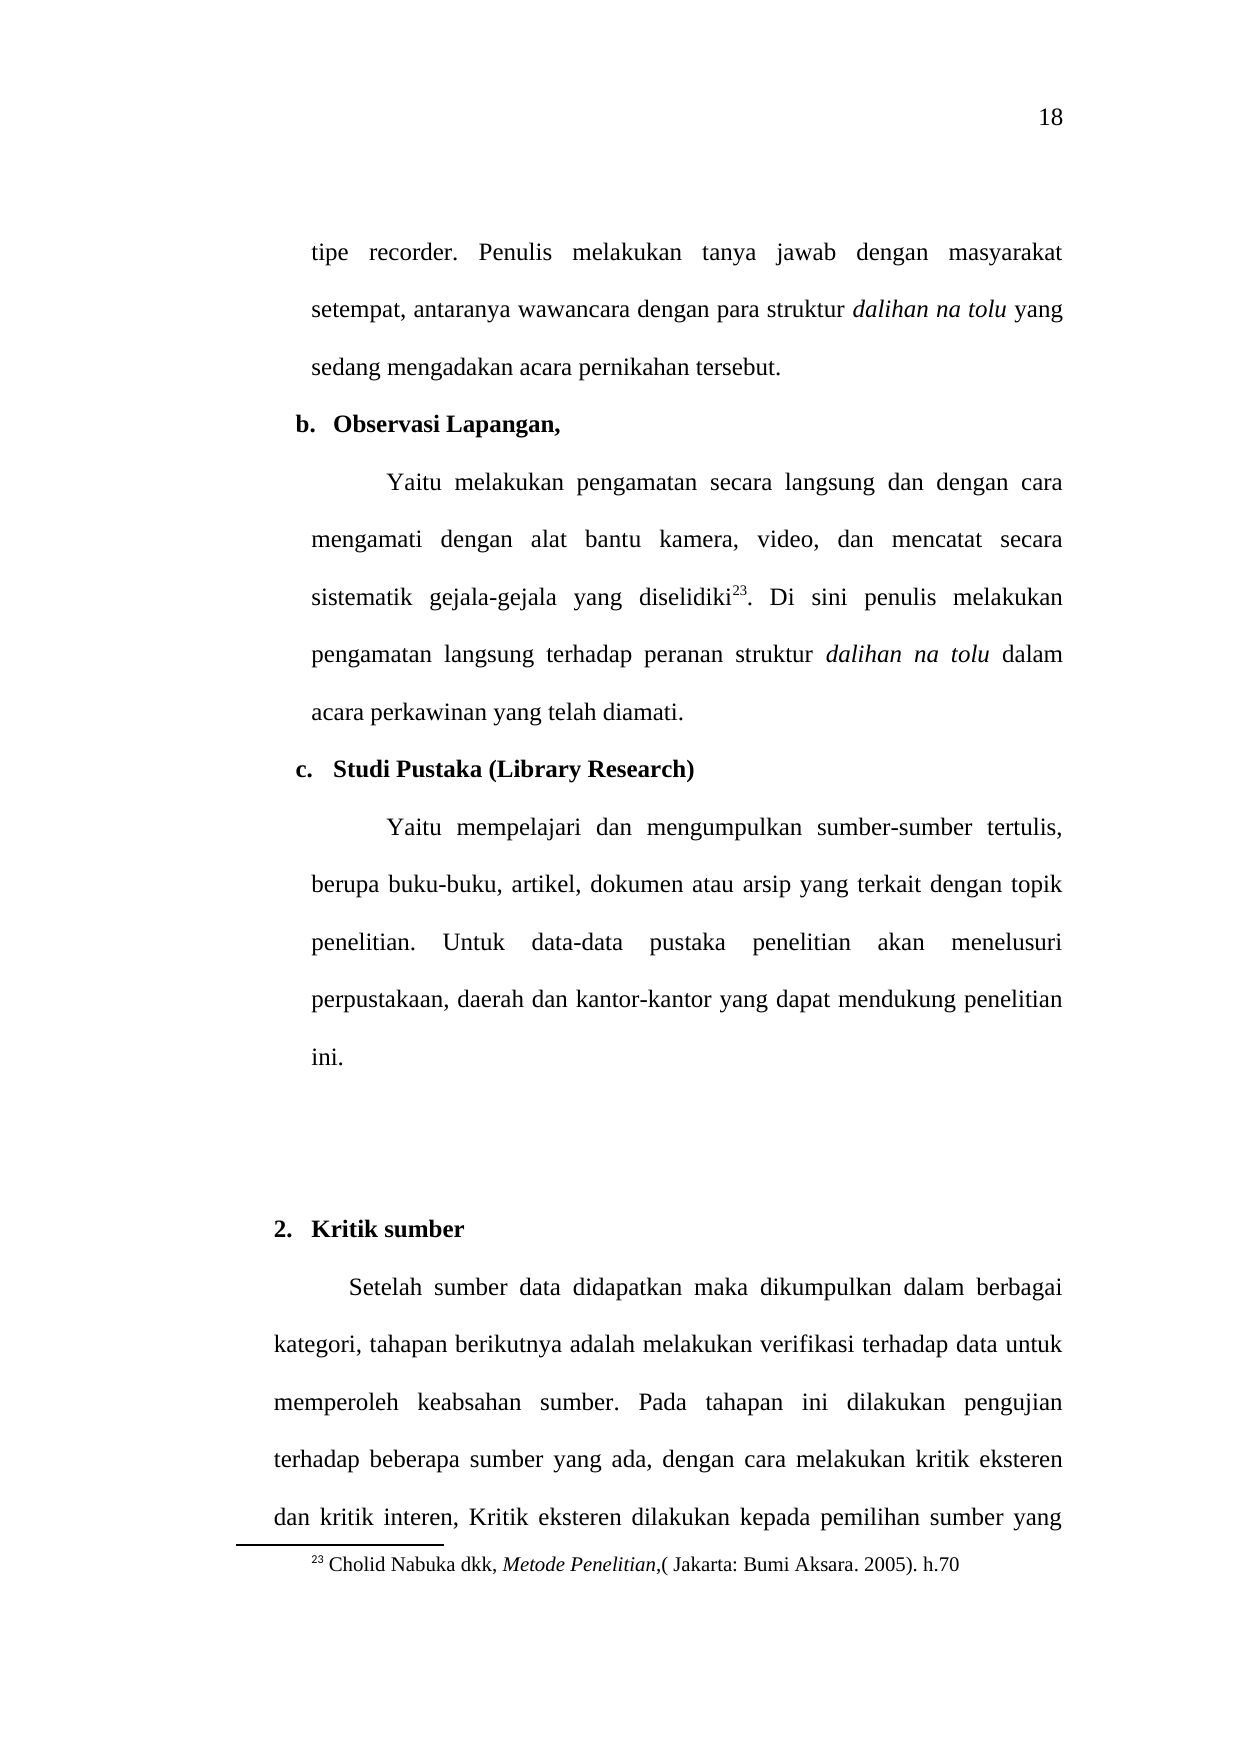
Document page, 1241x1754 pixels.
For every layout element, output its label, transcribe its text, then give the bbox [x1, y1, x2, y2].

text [311, 237, 1063, 381]
list Kritik sumber [274, 1214, 1063, 1243]
text Yaitu mempelajari dan mengumpulkan sumber-sumber tertulis, berupa buku-buku, artikel, dokumen atau arsip yang terkait dengan topik penelitian. Untuk data-data pustaka penelitian akan menelusuri perpustakaan, daerah dan kantor-kantor yang dapat mendukung penelitian ini. [311, 812, 1063, 1071]
list Studi Pustaka (Library Research) [295, 754, 1063, 783]
list Observasi Lapangan, [295, 409, 1063, 438]
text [274, 1272, 1063, 1531]
text Yaitu melakukan pengamatan secara langsung dan dengan cara mengamati dengan alat bantu kamera, video, dan mencatat secara sistematik gejala-gejala yang diselidiki. Di sini penulis melakukan pengamatan langsung terhadap peranan struktur dalihan na tolu dalam acara perkawinan yang telah diamati. [311, 467, 1063, 726]
